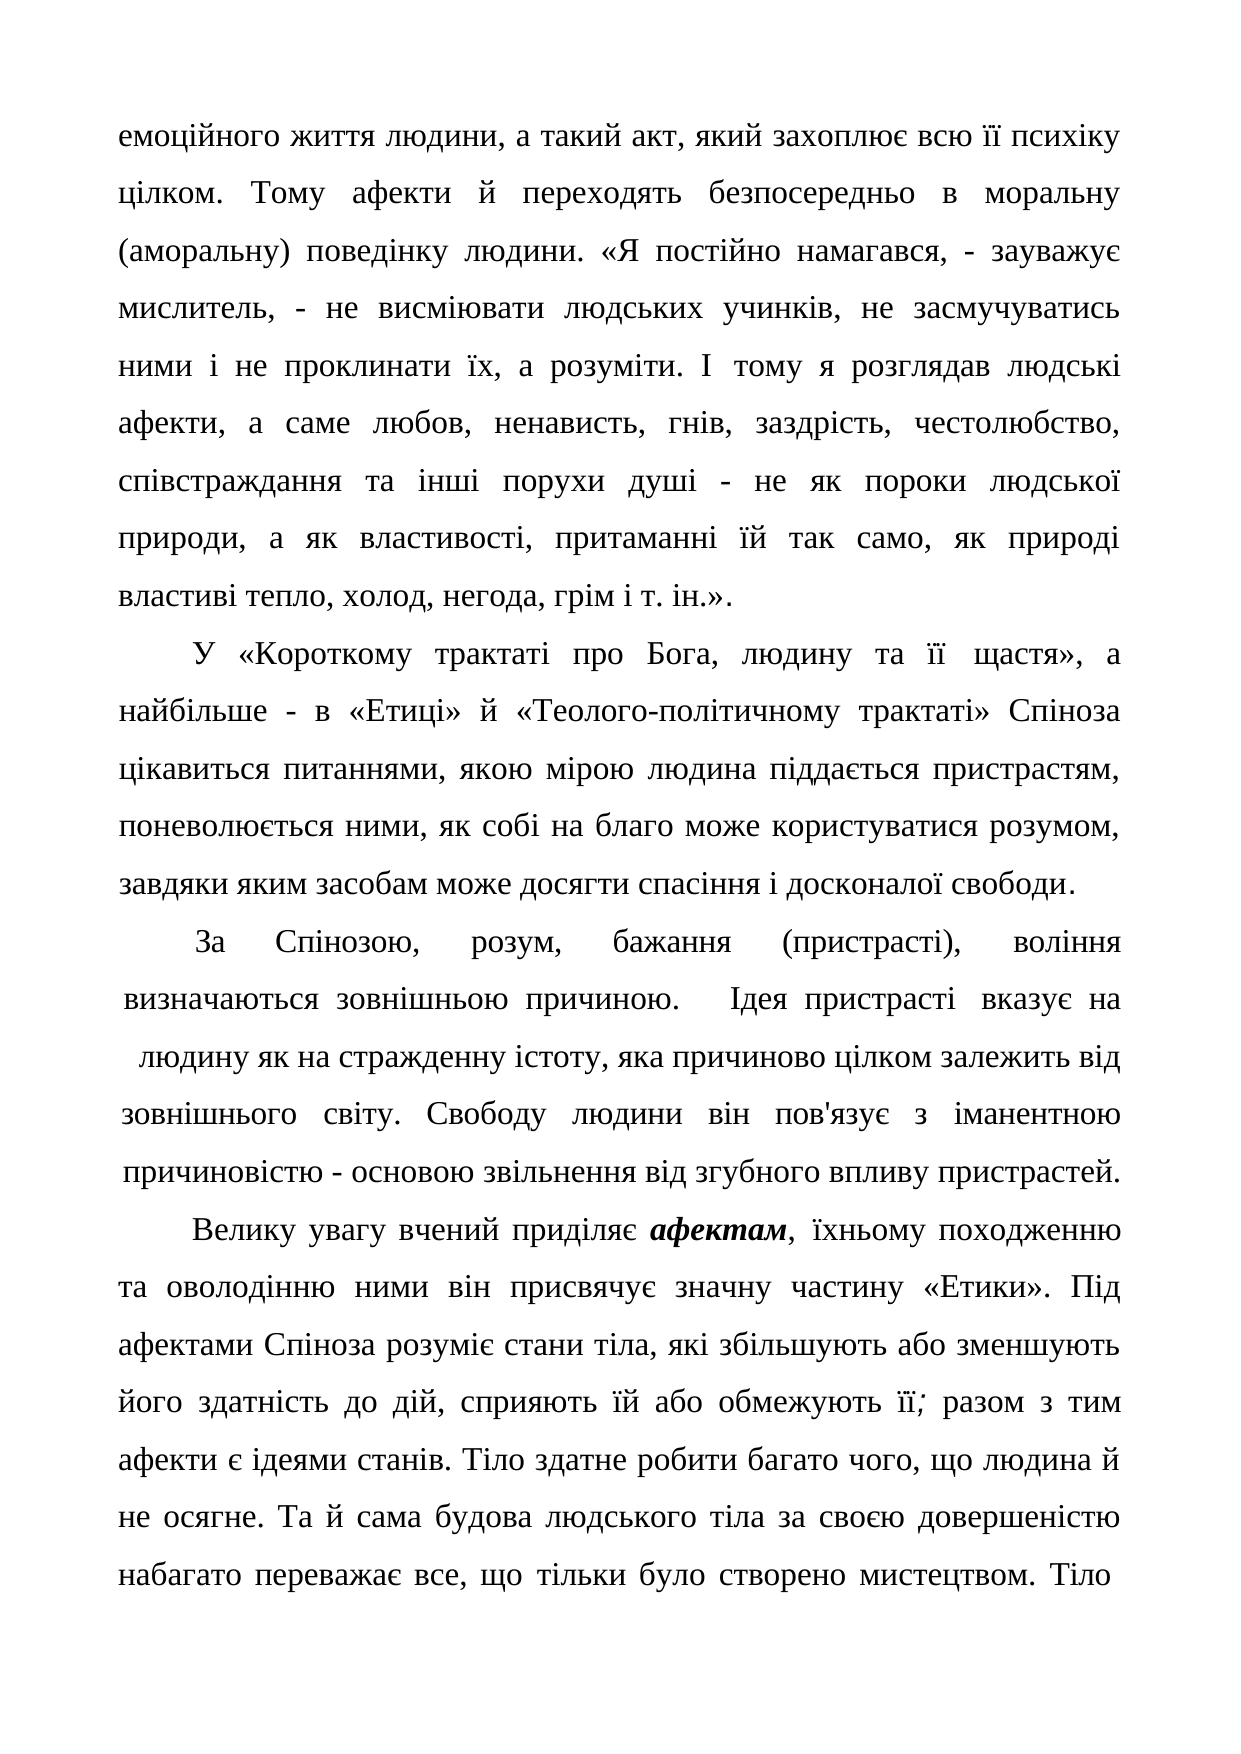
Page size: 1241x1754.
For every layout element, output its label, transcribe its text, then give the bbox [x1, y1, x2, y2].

text Велику увагу вчений приділяє афектам, їхньому походженню та оволодiнню ними він присвячує значну частину «Етики». Пiд афектами Спiноза розумiє стани тiла, якi збiльшують або зменшують його здатнiсть до дій, сприяють їй або обмежують її; разом з тим афекти є iдеями cтaнів. Тiло здатне робити багато чого, що людина й не осягне. Та й сама будова людського тiла за своєю довершенiстю набагато переважає все, що тiльки було створено мистецтвом. Тiло [118, 1209, 1122, 1592]
text У «Короткому трактатi про Бога, людину та її щастя», а найбiльше - в «Етицi» й «Теолого-полiтичному трактатi» Спiноза цiкавиться питаннями, якою мiрою людина пiддається пристрастям, поневолюється ними, як собi на благо може користуватися розумом, завдяки яким засобам може досягти спасiння i досконалої свободи. [118, 633, 1121, 902]
text За Спiнозою, розум, бажання (пристрастi), волiння визначаються зовнiшньою причиною. Ідея пристрастi вказує на людину як на стражденну icтоту, яка причиново цiлком залежить вiд зовнiшнього світу. Свободу людини він пов'язує з iманентною причиновicтю - основою звiльнення вiд згубного впливу пристрастей. [118, 921, 1121, 1189]
text емоцiйного життя людини, а такий акт, який захоплює всю її психiку цiлком. Тому афекти й переходять безпосередньо в моральну (аморальну) поведiнку людини. «Я постiйно намагався, - зауважує мислитель, - не висмiювати людських учинкiв, не засмучуватись ними i не проклинати їх, а розумiти. І тому я розглядав людськi афекти, а саме любов, ненависть, гнів, заздрiсть, честолюбство, спiвстраждання та iншi порухи душi - не як пороки людської природи, а як властивостi, притаманнi їй так само, як природi властивi тепло, холод, негодa, гpiм i т. iн.». [118, 115, 1121, 613]
